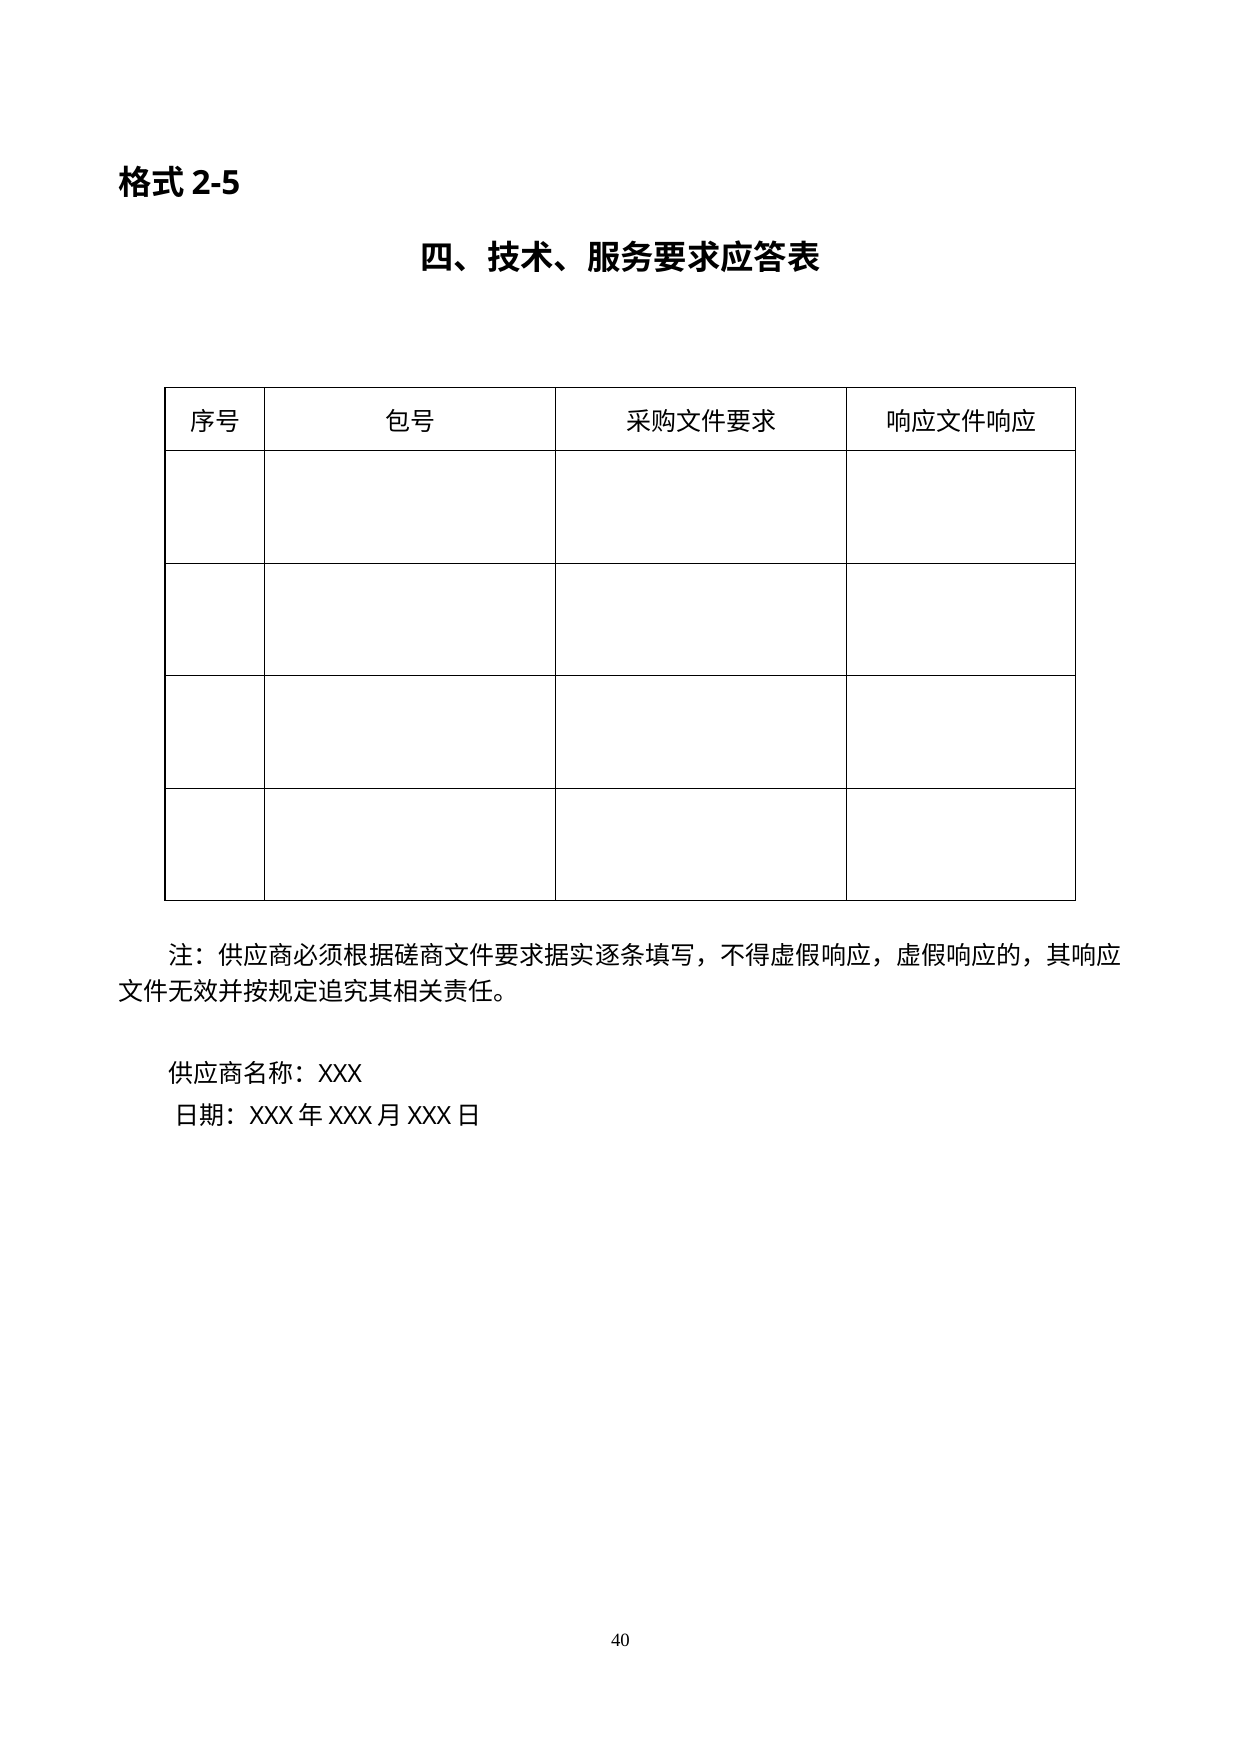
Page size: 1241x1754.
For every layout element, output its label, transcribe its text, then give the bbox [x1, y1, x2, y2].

table_cell [166, 564, 264, 675]
table_cell [847, 676, 1075, 788]
text 格式2-5 [118, 156, 1122, 204]
table_cell [556, 564, 846, 675]
table_cell [166, 789, 264, 900]
table_header 序号 [166, 388, 264, 450]
text 注：供应商必须根据磋商文件要求据实逐条填写，不得虚假响应，虚假响应的，其响应文件无效并按规定追究其相关责任。 [118, 935, 1122, 1008]
text 供应商名称：XXX [118, 1049, 1122, 1091]
table_header 采购文件要求 [556, 388, 846, 450]
table_cell [265, 564, 555, 675]
table_cell [265, 789, 555, 900]
table_cell [166, 676, 264, 788]
table_cell [847, 564, 1075, 675]
table_header 包号 [265, 388, 555, 450]
subtitle 四、技术、服务要求应答表 [118, 231, 1122, 279]
text 日期：XXX年XXX月XXX日 [118, 1091, 1122, 1133]
table_cell [556, 676, 846, 788]
table_cell [265, 676, 555, 788]
table_cell [847, 789, 1075, 900]
table_cell [265, 451, 555, 563]
table_header 响应文件响应 [847, 388, 1075, 450]
table_cell [556, 789, 846, 900]
table_cell [556, 451, 846, 563]
table_cell [847, 451, 1075, 563]
table_cell [166, 451, 264, 563]
